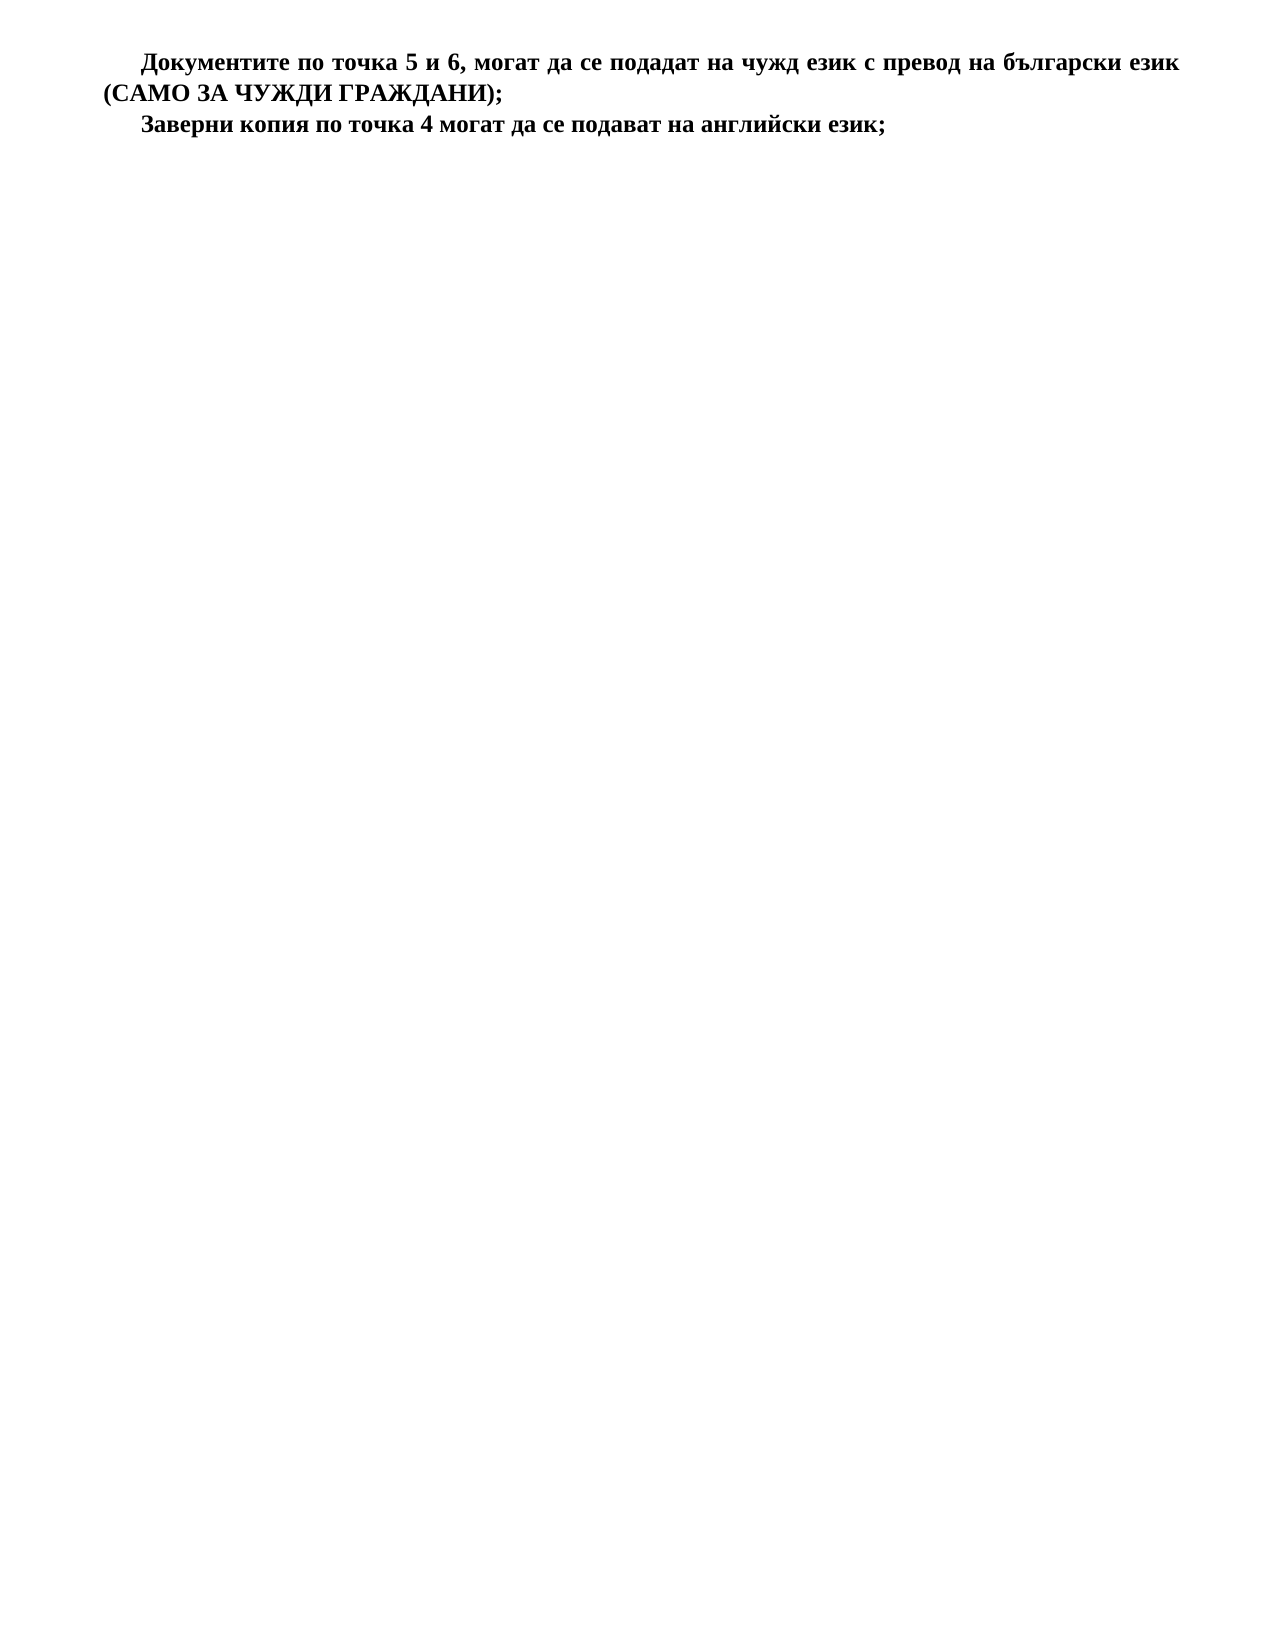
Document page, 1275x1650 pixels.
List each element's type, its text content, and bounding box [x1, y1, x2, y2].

list Заверни копия по точка 4 могат да се подават на английски език; [103, 109, 1181, 138]
list Документите по точка 5 и 6, могат да се подадат на чужд език с превод на български език (САМО ЗА ЧУЖДИ ГРАЖДАНИ); [103, 47, 1181, 107]
